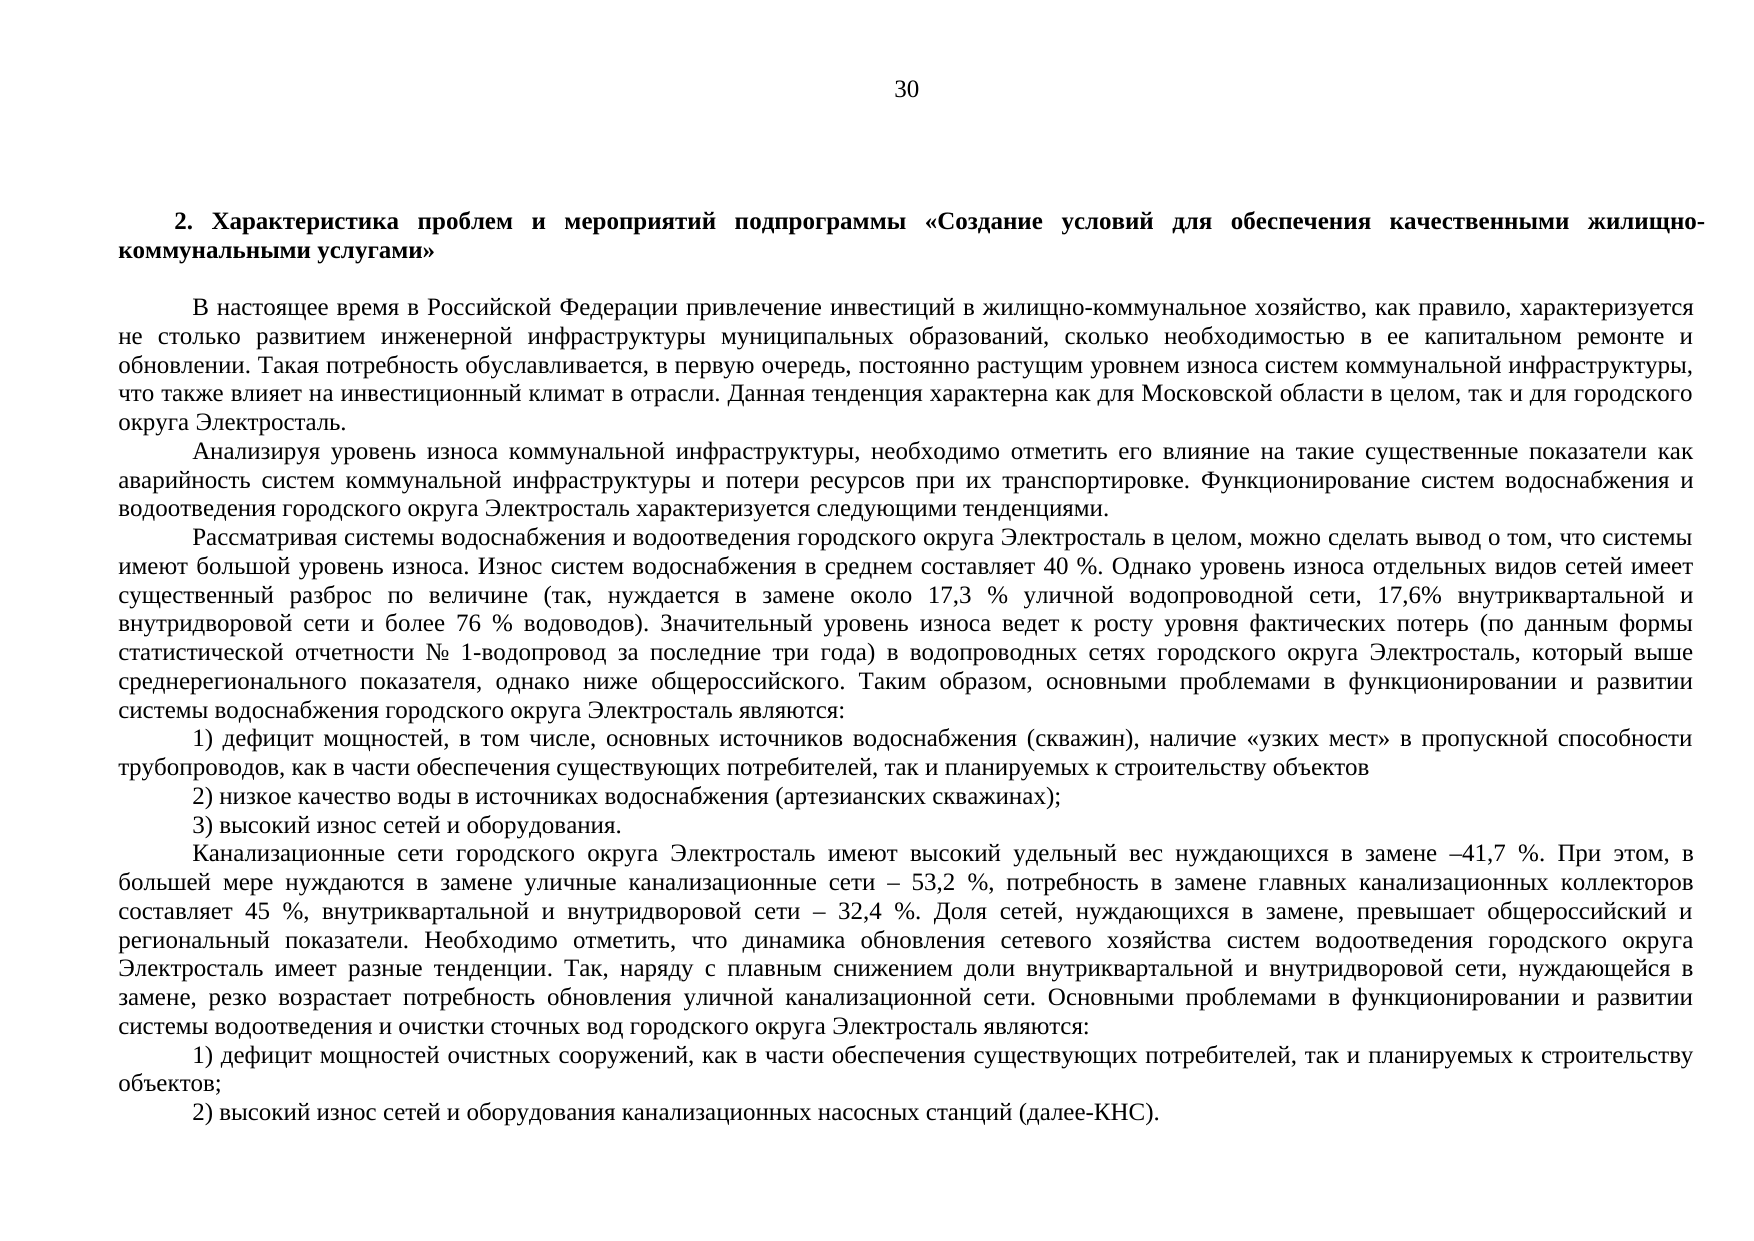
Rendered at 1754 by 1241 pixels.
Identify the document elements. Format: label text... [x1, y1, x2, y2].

text 3) высокий износ сетей и оборудования. [118, 810, 1695, 838]
text 2. Характеристика проблем и мероприятий подпрограммы «Создание условий для обеспечения качественными жилищно-коммунальными услугами» [118, 206, 1707, 263]
text В настоящее время в Российской Федерации привлечение инвестиций в жилищно-коммунальное хозяйство, как правило, характеризуется не столько развитием инженерной инфраструктуры муниципальных образований, сколько необходимостью в ее капитальном ремонте и обновлении. Такая потребность обуславливается, в первую очередь, постоянно растущим уровнем износа систем коммунальной инфраструктуры, что также влияет на инвестиционный климат в отрасли. Данная тенденция характерна как для Московской области в целом, так и для городского округа Электросталь. [118, 292, 1695, 436]
text 1) дефицит мощностей, в том числе, основных источников водоснабжения (скважин), наличие «узких мест» в пропускной способности трубопроводов, как в части обеспечения существующих потребителей, так и планируемых к строительству объектов [118, 723, 1695, 781]
text Рассматривая системы водоснабжения и водоотведения городского округа Электросталь в целом, можно сделать вывод о том, что системы имеют большой уровень износа. Износ систем водоснабжения в среднем составляет 40 %. Однако уровень износа отдельных видов сетей имеет существенный разброс по величине (так, нуждается в замене около 17,3 % уличной водопроводной сети, 17,6% внутриквартальной и внутридворовой сети и более 76 % водоводов). Значительный уровень износа ведет к росту уровня фактических потерь (по данным формы статистической отчетности № 1-водопровод за последние три года) в водопроводных сетях городского округа Электросталь, который выше среднерегионального показателя, однако ниже общероссийского. Таким образом, основными проблемами в функционировании и развитии системы водоснабжения городского округа Электросталь являются: [118, 522, 1695, 723]
text 2) низкое качество воды в источниках водоснабжения (артезианских скважинах); [118, 781, 1695, 810]
text Канализационные сети городского округа Электросталь имеют высокий удельный вес нуждающихся в замене –41,7 %. При этом, в большей мере нуждаются в замене уличные канализационные сети – 53,2 %, потребность в замене главных канализационных коллекторов составляет 45 %, внутриквартальной и внутридворовой сети – 32,4 %. Доля сетей, нуждающихся в замене, превышает общероссийский и региональный показатели. Необходимо отметить, что динамика обновления сетевого хозяйства систем водоотведения городского округа Электросталь имеет разные тенденции. Так, наряду с плавным снижением доли внутриквартальной и внутридворовой сети, нуждающейся в замене, резко возрастает потребность обновления уличной канализационной сети. Основными проблемами в функционировании и развитии системы водоотведения и очистки сточных вод городского округа Электросталь являются: [118, 838, 1695, 1040]
text Анализируя уровень износа коммунальной инфраструктуры, необходимо отметить его влияние на такие существенные показатели как аварийность систем коммунальной инфраструктуры и потери ресурсов при их транспортировке. Функционирование систем водоснабжения и водоотведения городского округа Электросталь характеризуется следующими тенденциями. [118, 436, 1695, 522]
text 2) высокий износ сетей и оборудования канализационных насосных станций (далее-КНС). [118, 1097, 1695, 1126]
text 1) дефицит мощностей очистных сооружений, как в части обеспечения существующих потребителей, так и планируемых к строительству объектов; [118, 1040, 1695, 1097]
